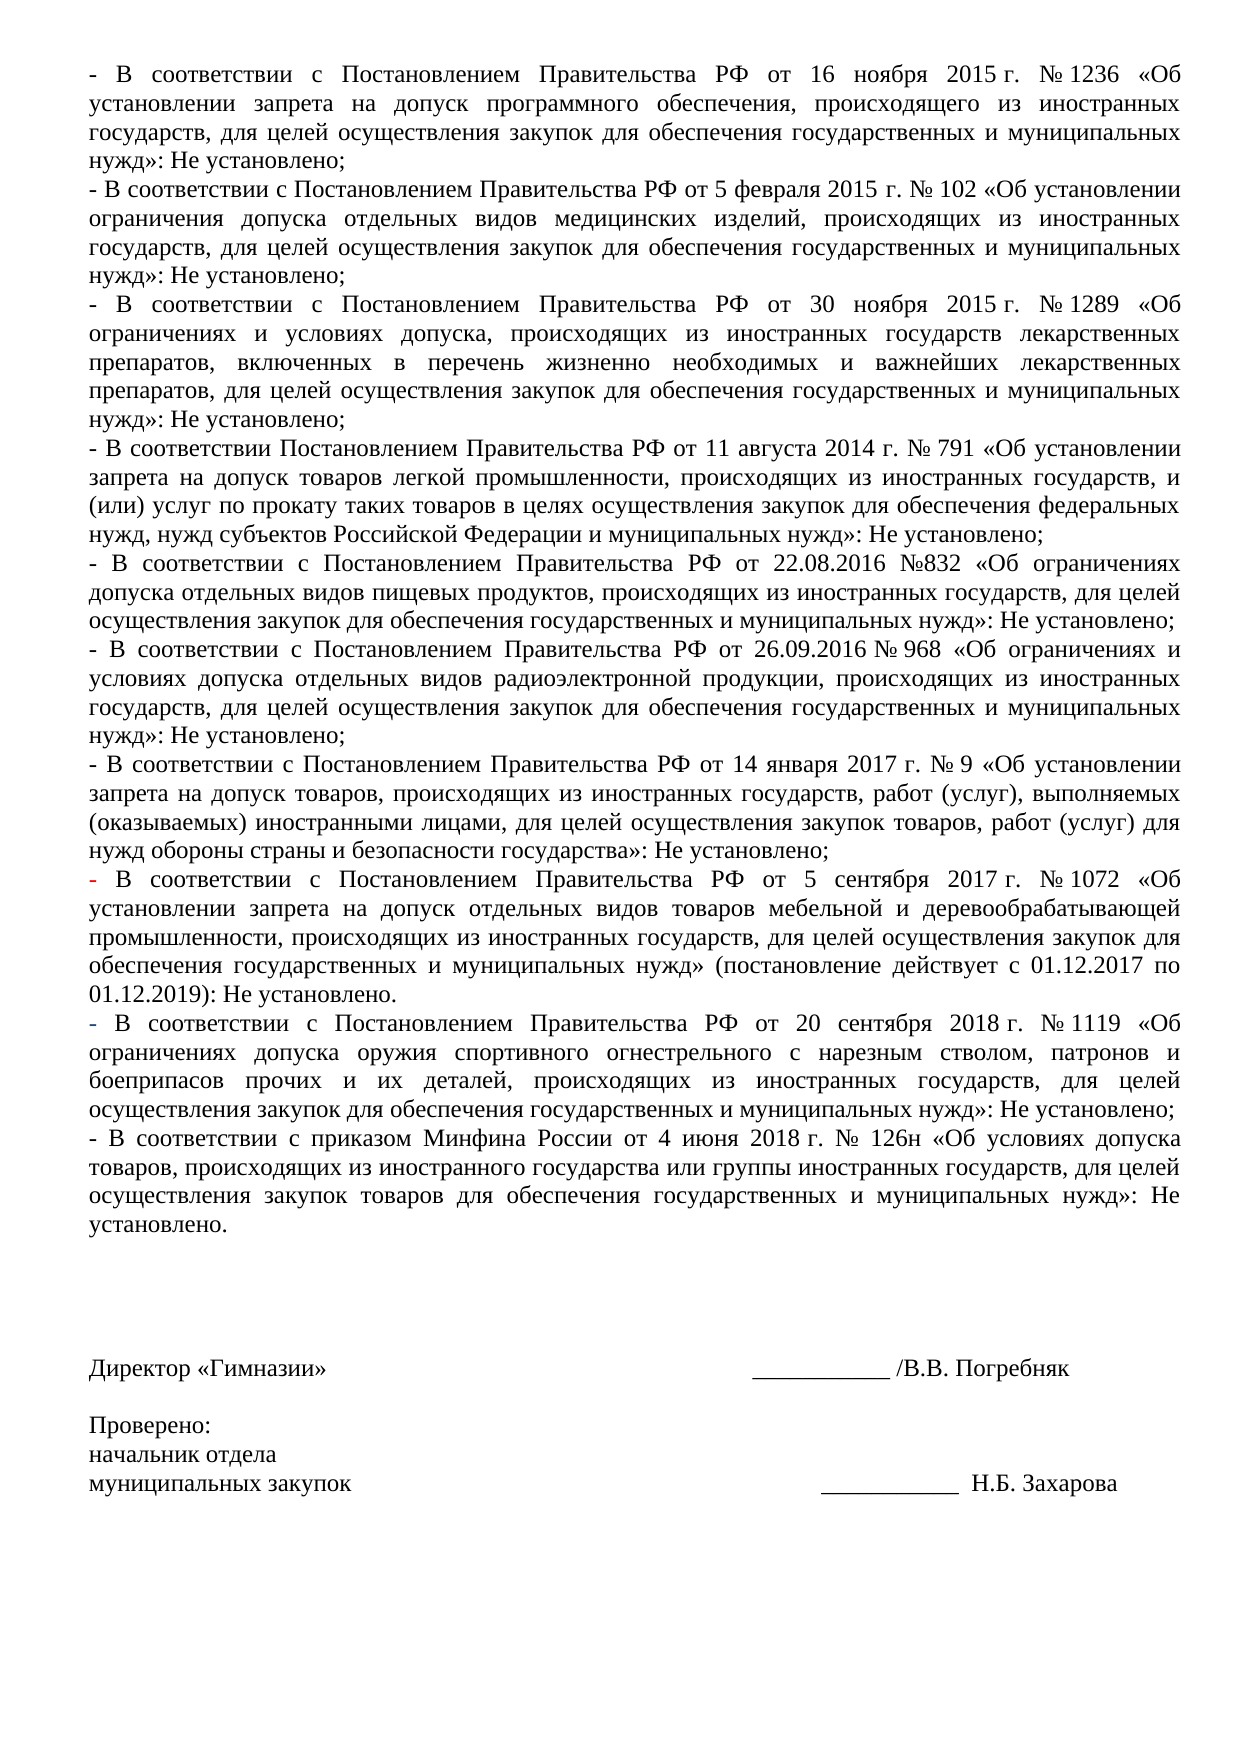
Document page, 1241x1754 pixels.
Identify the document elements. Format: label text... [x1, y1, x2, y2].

text - В соответствии с Постановлением Правительства РФ от 5 сентября 2017 г. № 1072 «Об установлении запрета на допуск отдельных видов товаров мебельной и деревообрабатывающей промышленности, происходящих из иностранных государств, для целей осуществления закупок для обеспечения государственных и муниципальных нужд» (постановление действует с 01.12.2017 по 01.12.2019): Не установлено. [89, 864, 1181, 1008]
text - В соответствии с Постановлением Правительства РФ от 14 января 2017 г. № 9 «Об установлении запрета на допуск товаров, происходящих из иностранных государств, работ (услуг), выполняемых (оказываемых) иностранными лицами, для целей осуществления закупок товаров, работ (услуг) для нужд обороны страны и безопасности государства»: Не установлено; [89, 749, 1181, 864]
text - В соответствии с Постановлением Правительства РФ от 16 ноября 2015 г. № 1236 «Об установлении запрета на допуск программного обеспечения, происходящего из иностранных государств, для целей осуществления закупок для обеспечения государственных и муниципальных нужд»: Не установлено; [89, 59, 1181, 174]
text - В соответствии Постановлением Правительства РФ от 11 августа 2014 г. № 791 «Об установлении запрета на допуск товаров легкой промышленности, происходящих из иностранных государств, и (или) услуг по прокату таких товаров в целях осуществления закупок для обеспечения федеральных нужд, нужд субъектов Российской Федерации и муниципальных нужд»: Не установлено; [89, 433, 1181, 548]
text начальник отдела [89, 1439, 1181, 1468]
text - В соответствии с Постановлением Правительства РФ от 22.08.2016 №832 «Об ограничениях допуска отдельных видов пищевых продуктов, происходящих из иностранных государств, для целей осуществления закупок для обеспечения государственных и муниципальных нужд»: Не установлено; [89, 548, 1181, 634]
text - В соответствии с Постановлением Правительства РФ от 30 ноября 2015 г. № 1289 «Об ограничениях и условиях допуска, происходящих из иностранных государств лекарственных препаратов, включенных в перечень жизненно необходимых и важнейших лекарственных препаратов, для целей осуществления закупок для обеспечения государственных и муниципальных нужд»: Не установлено; [89, 289, 1181, 433]
text - В соответствии с Постановлением Правительства РФ от 26.09.2016 № 968 «Об ограничениях и условиях допуска отдельных видов радиоэлектронной продукции, происходящих из иностранных государств, для целей осуществления закупок для обеспечения государственных и муниципальных нужд»: Не установлено; [89, 634, 1181, 749]
text муниципальных закупок ___________ Н.Б. Захарова [89, 1468, 1181, 1497]
text Директор «Гимназии» ___________ /В.В. Погребняк [89, 1353, 1181, 1382]
text Проверено: [89, 1410, 1181, 1439]
text - В соответствии с приказом Минфина России от 4 июня 2018 г. № 126н «Об условиях допуска товаров, происходящих из иностранного государства или группы иностранных государств, для целей осуществления закупок товаров для обеспечения государственных и муниципальных нужд»: Не установлено. [89, 1123, 1181, 1238]
text - В соответствии с Постановлением Правительства РФ от 5 февраля 2015 г. № 102 «Об установлении ограничения допуска отдельных видов медицинских изделий, происходящих из иностранных государств, для целей осуществления закупок для обеспечения государственных и муниципальных нужд»: Не установлено; [89, 174, 1181, 289]
text - В соответствии с Постановлением Правительства РФ от 20 сентября 2018 г. № 1119 «Об ограничениях допуска оружия спортивного огнестрельного с нарезным стволом, патронов и боеприпасов прочих и их деталей, происходящих из иностранных государств, для целей осуществления закупок для обеспечения государственных и муниципальных нужд»: Не установлено; [89, 1008, 1181, 1123]
